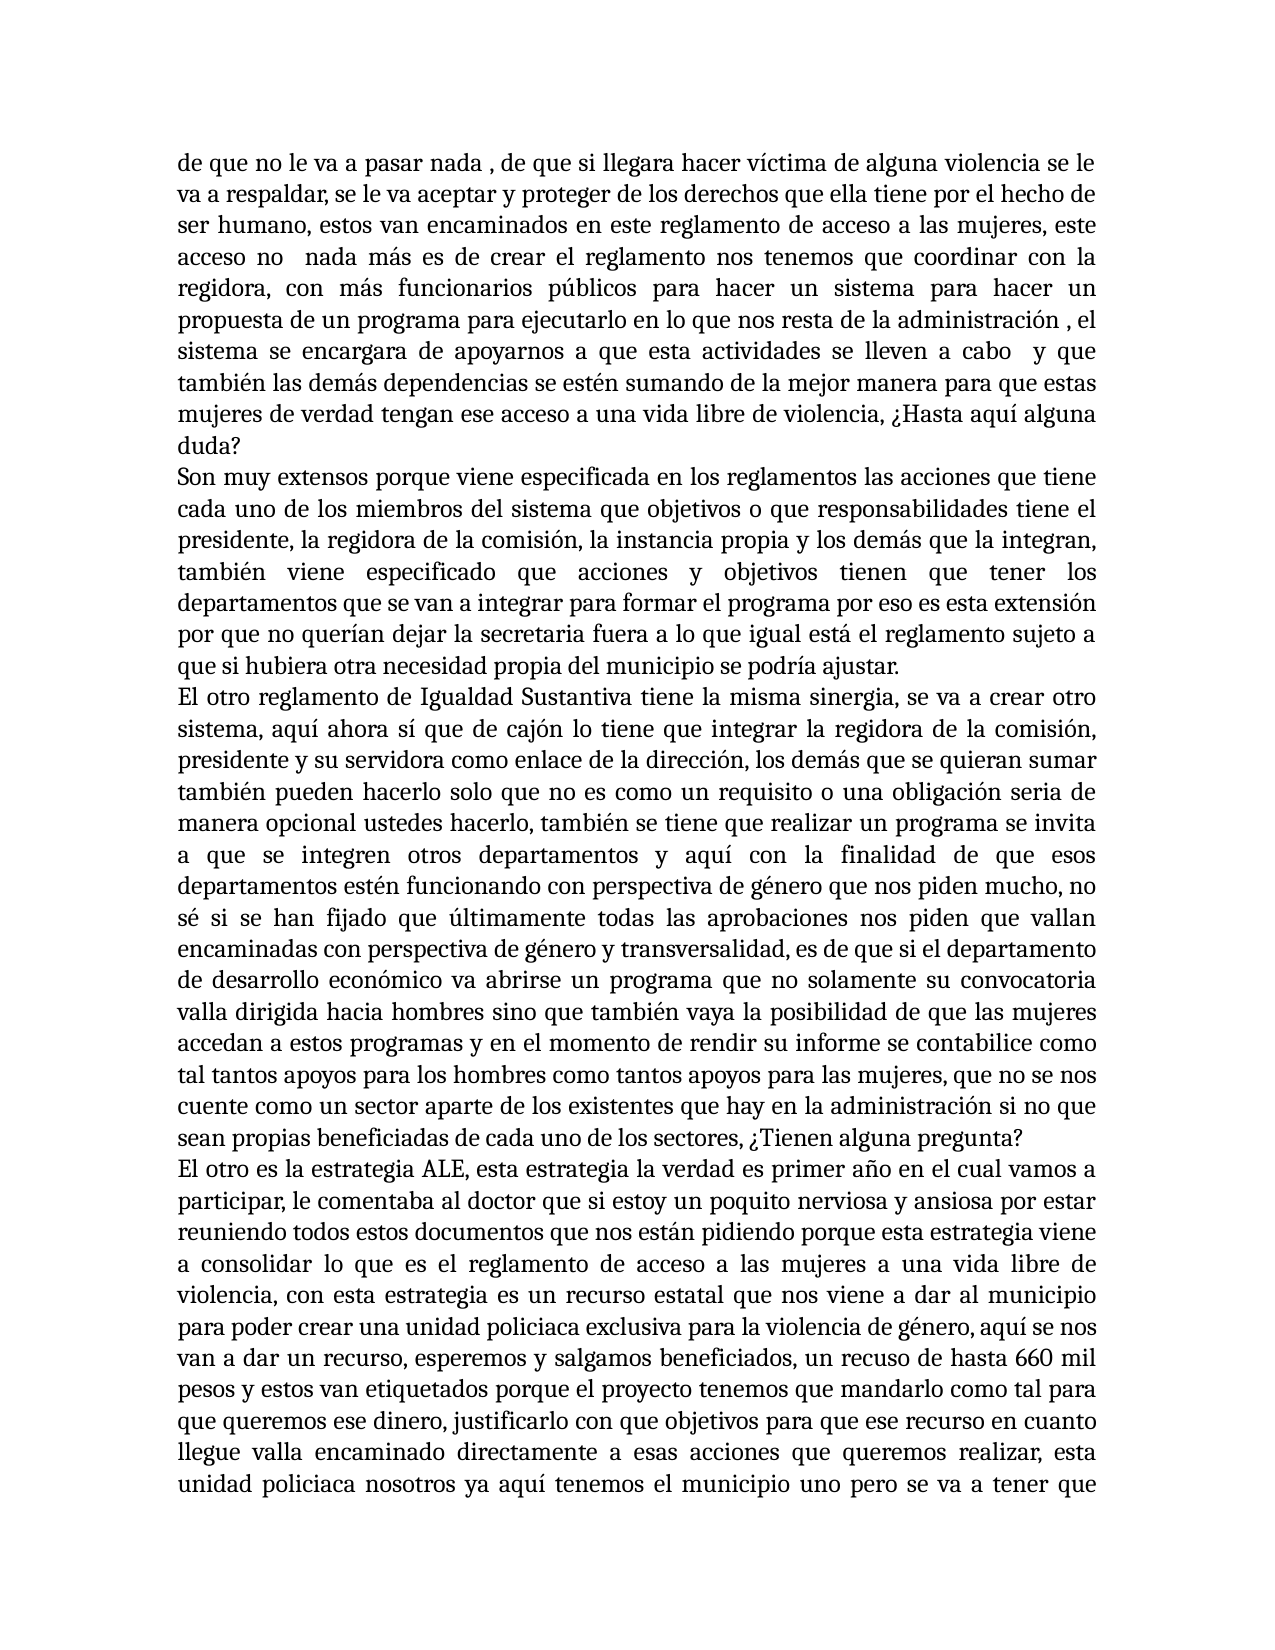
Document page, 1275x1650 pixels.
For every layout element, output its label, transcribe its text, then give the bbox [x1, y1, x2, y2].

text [177, 148, 1098, 461]
text Son muy extensos porque viene especificada en los reglamentos las acciones que tiene cada uno de los miembros del sistema que objetivos o que responsabilidades tiene el presidente, la regidora de la comisión, la instancia propia y los demás que la integran, también viene especificado que acciones y objetivos tienen que tener los departamentos que se van a integrar para formar el programa por eso es esta extensión por que no querían dejar la secretaria fuera a lo que igual está el reglamento sujeto a que si hubiera otra necesidad propia del municipio se podría ajustar. [177, 462, 1098, 681]
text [177, 1154, 1098, 1499]
text El otro reglamento de Igualdad Sustantiva tiene la misma sinergia, se va a crear otro sistema, aquí ahora sí que de cajón lo tiene que integrar la regidora de la comisión, presidente y su servidora como enlace de la dirección, los demás que se quieran sumar también pueden hacerlo solo que no es como un requisito o una obligación seria de manera opcional ustedes hacerlo, también se tiene que realizar un programa se invita a que se integren otros departamentos y aquí con la finalidad de que esos departamentos estén funcionando con perspectiva de género que nos piden mucho, no sé si se han fijado que últimamente todas las aprobaciones nos piden que vallan encaminadas con perspectiva de género y transversalidad, es de que si el departamento de desarrollo económico va abrirse un programa que no solamente su convocatoria valla dirigida hacia hombres sino que también vaya la posibilidad de que las mujeres accedan a estos programas y en el momento de rendir su informe se contabilice como tal tantos apoyos para los hombres como tantos apoyos para las mujeres, que no se nos cuente como un sector aparte de los existentes que hay en la administración si no que sean propias beneficiadas de cada uno de los sectores, ¿Tienen alguna pregunta? [177, 682, 1098, 1153]
